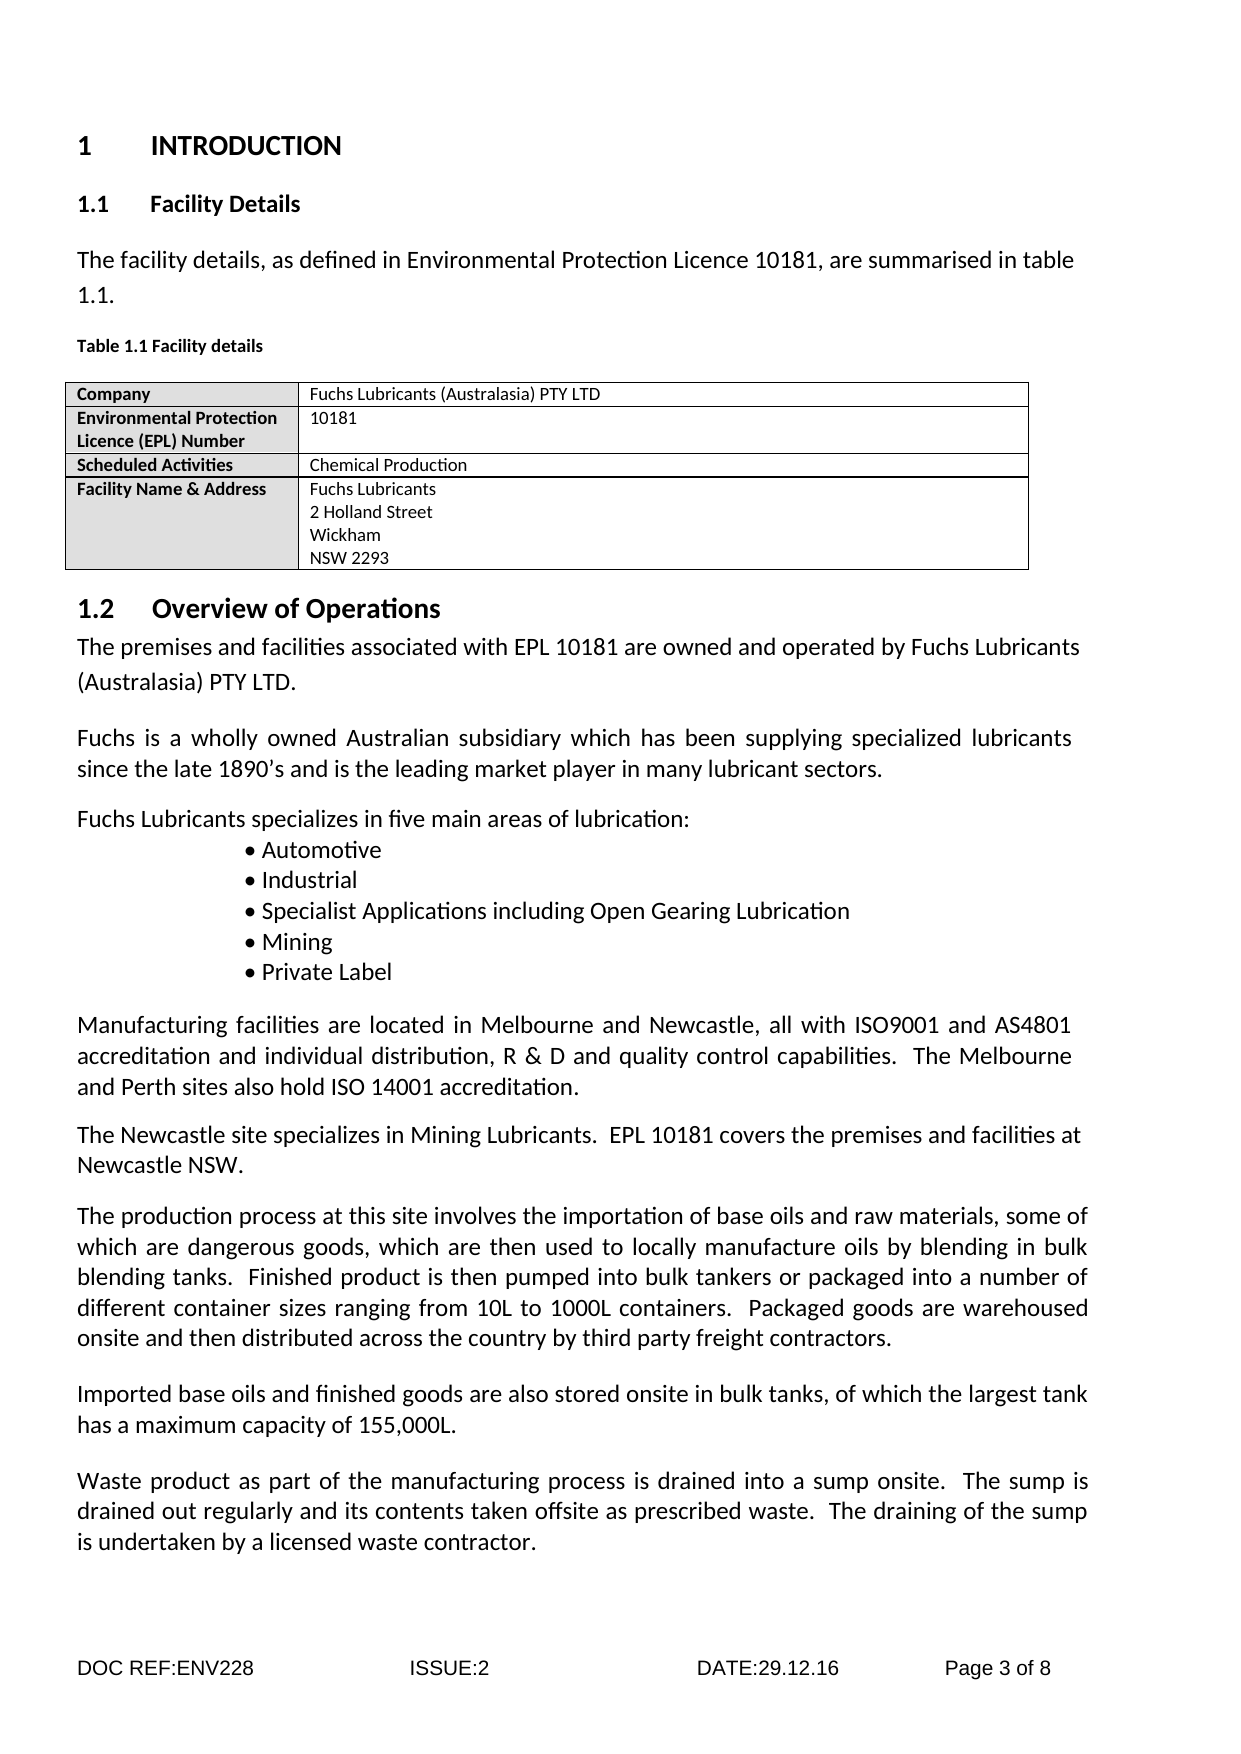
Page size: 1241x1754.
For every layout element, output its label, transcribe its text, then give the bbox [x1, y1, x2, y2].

text 1 INTRODUCTION [77, 127, 1090, 162]
list The premises and facilities associated with EPL 10181 are owned and operated by Fuchs Lubricants (Australasia) PTY LTD. [77, 631, 1090, 697]
table_header Company [66, 383, 298, 406]
list Facility Details [77, 188, 1090, 219]
text Fuchs is a wholly owned Australian subsidiary which has been supplying specialized lubricants since the late 1890’s and is the leading market player in many lubricant sectors. [77, 722, 1073, 783]
text • Mining [243, 926, 1073, 956]
list Overview of Operations [77, 591, 1090, 626]
table_cell Scheduled Activities [66, 454, 298, 476]
text • Specialist Applications including Open Gearing Lubrication [243, 895, 1073, 926]
list The facility details, as defined in Environmental Protection Licence 10181, are summarised in table 1.1. [77, 244, 1090, 309]
text • Automotive [243, 834, 1073, 865]
text • Industrial [243, 865, 1073, 895]
text • Private Label [243, 956, 1073, 987]
table_cell Fuchs Lubricants 2 Holland Street Wickham NSW 2293 [299, 478, 1028, 569]
table_cell Chemical Production [299, 454, 1028, 476]
text The production process at this site involves the importation of base oils and raw materials, some of which are dangerous goods, which are then used to locally manufacture oils by blending in bulk blending tanks. Finished product is then pumped into bulk tankers or packaged into a number of different container sizes ranging from 10L to 1000L containers. Packaged goods are warehoused onsite and then distributed across the country by third party freight contractors. [77, 1200, 1090, 1353]
table_cell Facility Name & Address [66, 478, 298, 569]
text Imported base oils and finished goods are also stored onsite in bulk tanks, of which the largest tank has a maximum capacity of 155,000L. [77, 1378, 1090, 1439]
text Waste product as part of the manufacturing process is drained into a sump onsite. The sump is drained out regularly and its contents taken offsite as prescribed waste. The draining of the sump is undertaken by a licensed waste contractor. [77, 1465, 1090, 1556]
table_cell 10181 [299, 407, 1028, 452]
list Table 1.1 Facility details [77, 334, 1090, 357]
table_header Fuchs Lubricants (Australasia) PTY LTD [299, 383, 1028, 406]
table_cell Environmental Protection Licence (EPL) Number [66, 407, 298, 452]
text Fuchs Lubricants specializes in five main areas of lubrication: [77, 804, 1073, 834]
text Manufacturing facilities are located in Melbourne and Newcastle, all with ISO9001 and AS4801 accreditation and individual distribution, R & D and quality control capabilities. The Melbourne and Perth sites also hold ISO 14001 accreditation. [77, 1010, 1073, 1101]
text The Newcastle site specializes in Mining Lubricants. EPL 10181 covers the premises and facilities at Newcastle NSW. [77, 1119, 1090, 1180]
